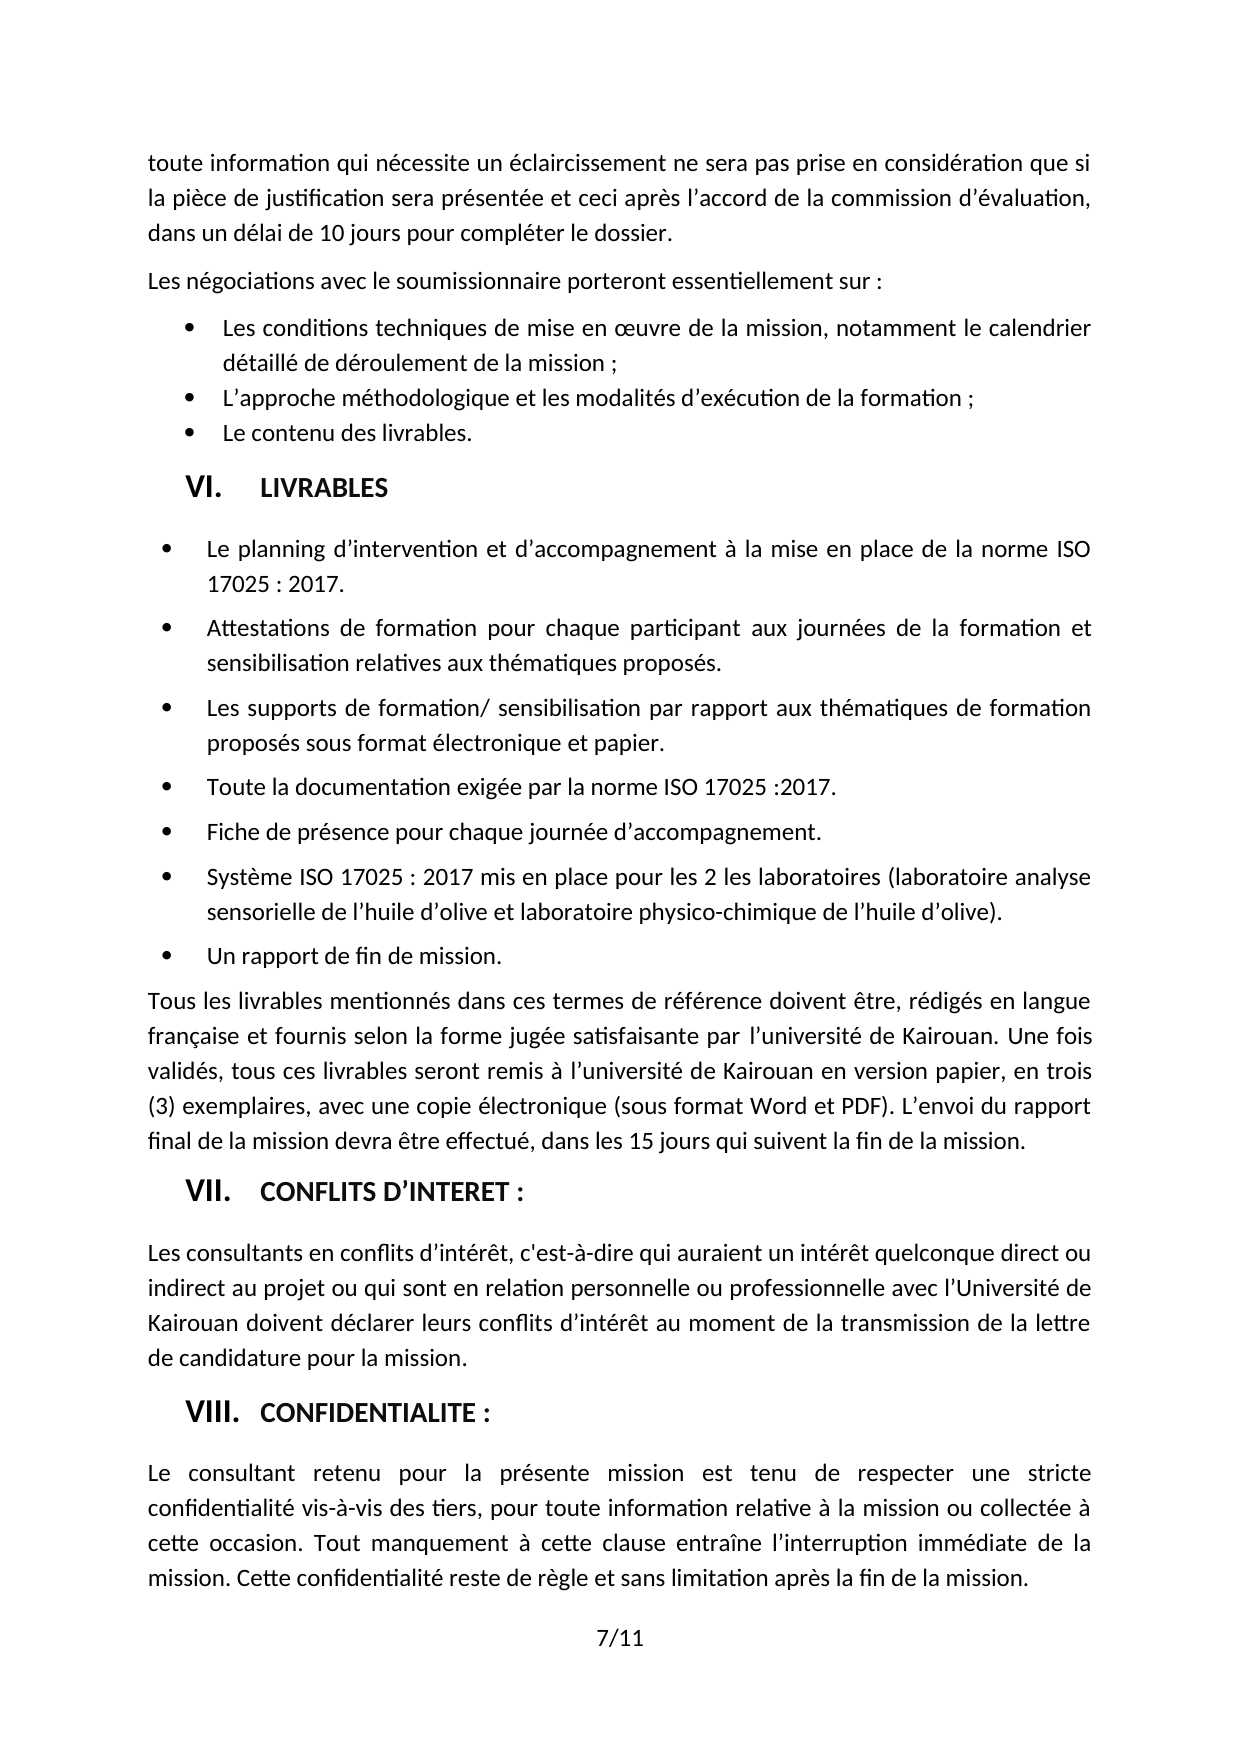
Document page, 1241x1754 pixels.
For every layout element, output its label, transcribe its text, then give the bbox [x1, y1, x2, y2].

text Le consultant retenu pour la présente mission est tenu de respecter une stricte confidentialité vis-à-vis des tiers, pour toute information relative à la mission ou collectée à cette occasion. Tout manquement à cette clause entraîne l’interruption immédiate de la mission. Cette confidentialité reste de règle et sans limitation après la fin de la mission. [148, 1458, 1093, 1593]
text Les consultants en conflits d’intérêt, c'est-à-dire qui auraient un intérêt quelconque direct ou indirect au projet ou qui sont en relation personnelle ou professionnelle avec l’Université de Kairouan doivent déclarer leurs conflits d’intérêt au moment de la transmission de la lettre de candidature pour la mission. [148, 1237, 1093, 1373]
list Les supports de formation/ sensibilisation par rapport aux thématiques de formation proposés sous format électronique et papier. [162, 692, 1093, 757]
list Le planning d’intervention et d’accompagnement à la mise en place de la norme ISO 17025 : 2017. [162, 533, 1093, 598]
list Attestations de formation pour chaque participant aux journées de la formation et sensibilisation relatives aux thématiques proposés. [162, 612, 1093, 678]
text Tous les livrables mentionnés dans ces termes de référence doivent être, rédigés en langue française et fournis selon la forme jugée satisfaisante par l’université de Kairouan. Une fois validés, tous ces livrables seront remis à l’université de Kairouan en version papier, en trois (3) exemplaires, avec une copie électronique (sous format Word et PDF). L’envoi du rapport final de la mission devra être effectué, dans les 15 jours qui suivent la fin de la mission. [148, 985, 1093, 1155]
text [148, 148, 1093, 248]
list Un rapport de fin de mission. [162, 940, 1093, 971]
list Le contenu des livrables. [185, 418, 1093, 448]
list CONFIDENTIALITE : [185, 1390, 1093, 1431]
list Fiche de présence pour chaque journée d’accompagnement. [162, 816, 1093, 847]
list CONFLITS D’INTERET : [185, 1169, 1093, 1210]
text Les négociations avec le soumissionnaire porteront essentiellement sur : [148, 265, 1093, 296]
list LIVRABLES [185, 465, 1093, 506]
list Toute la documentation exigée par la norme ISO 17025 :2017. [162, 771, 1093, 802]
list Système ISO 17025 : 2017 mis en place pour les 2 les laboratoires (laboratoire analyse sensorielle de l’huile d’olive et laboratoire physico-chimique de l’huile d’olive). [162, 861, 1093, 926]
list Les conditions techniques de mise en œuvre de la mission, notamment le calendrier détaillé de déroulement de la mission ; [185, 313, 1093, 378]
list L’approche méthodologique et les modalités d’exécution de la formation ; [185, 383, 1093, 413]
